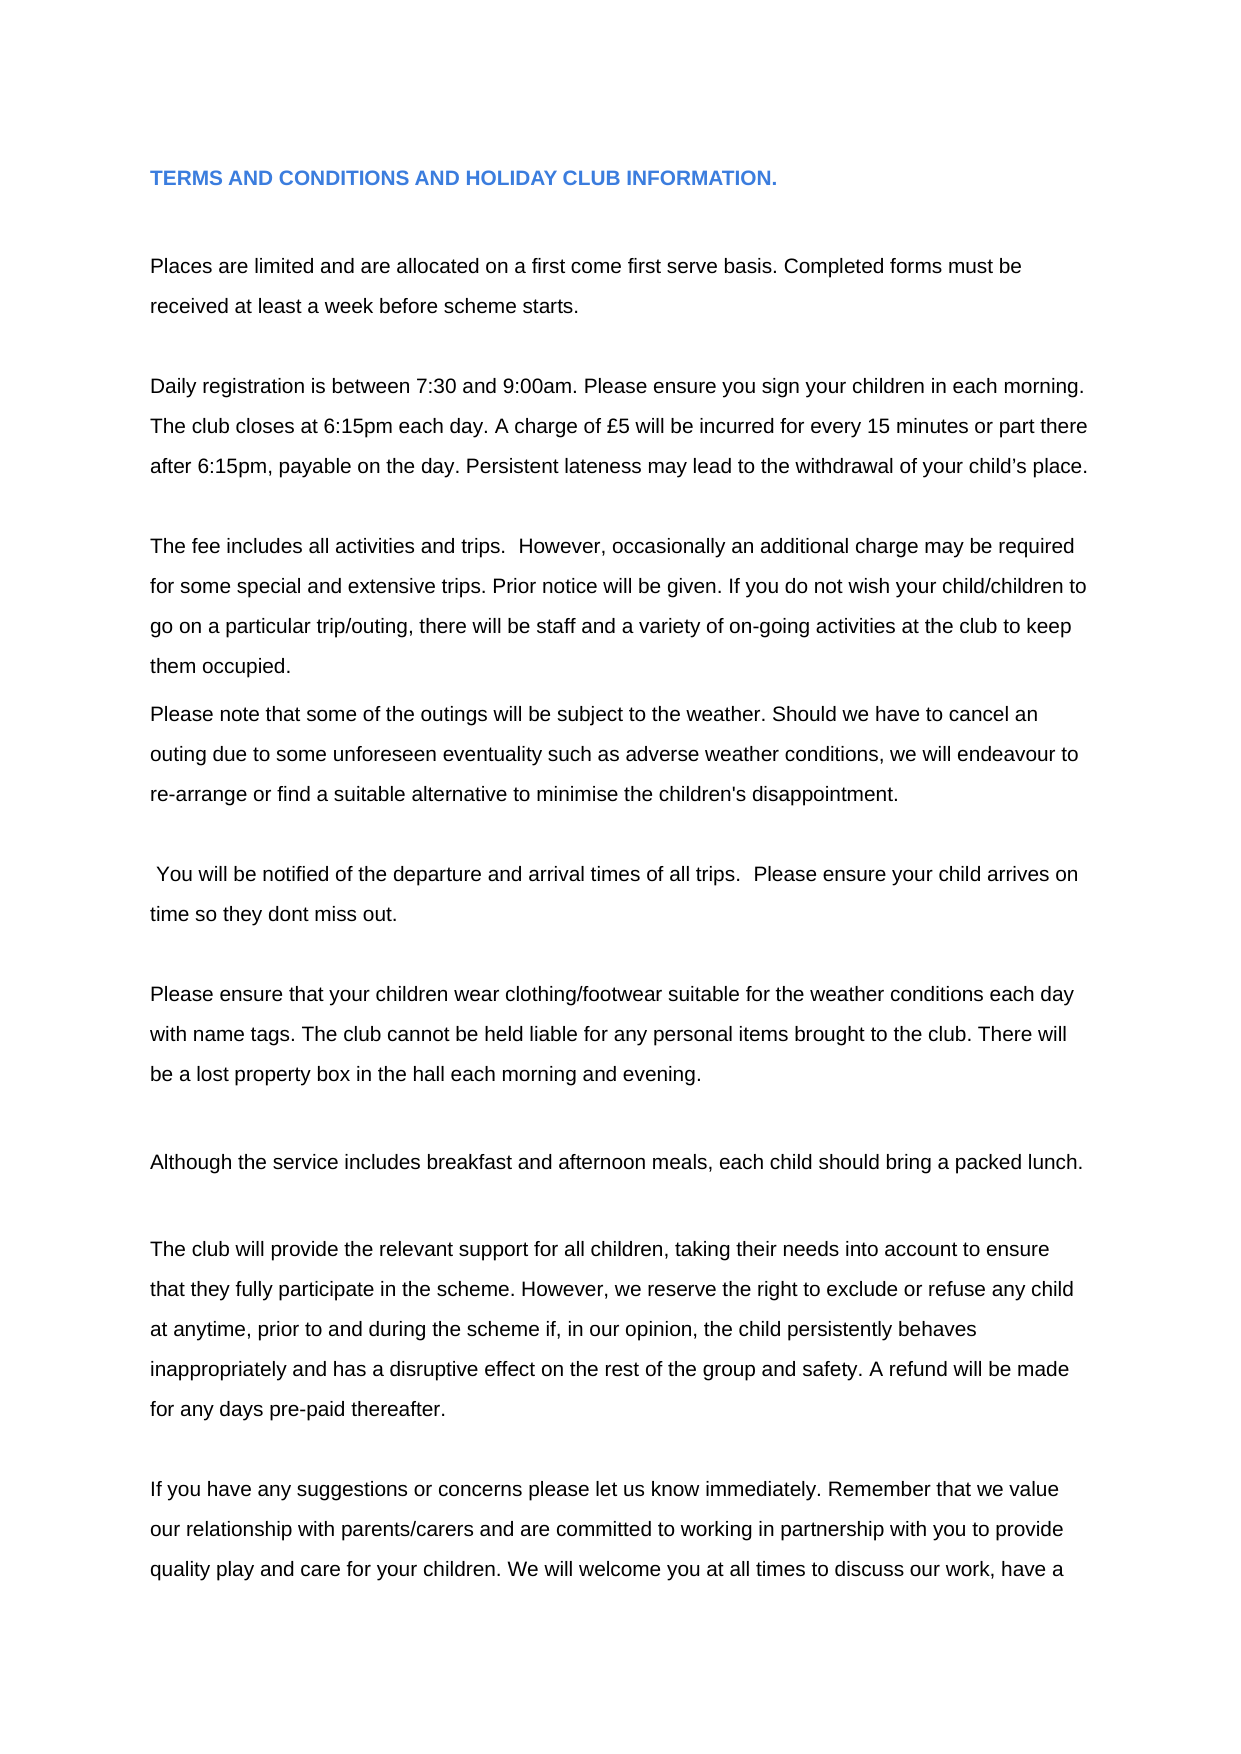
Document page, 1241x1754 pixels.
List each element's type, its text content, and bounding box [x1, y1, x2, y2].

text Places are limited and are allocated on a first come first serve basis. Completed forms must be received at least a week before scheme starts. Daily registration is between 7:30 and 9:00am. Please ensure you sign your children in each morning. The club closes at 6:15pm each day. A charge of £5 will be incurred for every 15 minutes or part there after 6:15pm, payable on the day. Persistent lateness may lead to the withdrawal of your child’s place. The fee includes all activities and trips. However, occasionally an additional charge may be required for some special and extensive trips. Prior notice will be given. If you do not wish your child/children to go on a particular trip/outing, there will be staff and a variety of on-going activities at the club to keep them occupied. [150, 198, 1090, 678]
text Please note that some of the outings will be subject to the weather. Should we have to cancel an outing due to some unforeseen eventuality such as adverse weather conditions, we will endeavour to re-arrange or find a suitable alternative to minimise the children's disappointment. You will be notified of the departure and arrival times of all trips. Please ensure your child arrives on time so they dont miss out. Please ensure that your children wear clothing/footwear suitable for the weather conditions each day with name tags. The club cannot be held liable for any personal items brought to the club. There will be a lost property box in the hall each morning and evening. [150, 686, 1090, 1086]
text Although the service includes breakfast and afternoon meals, each child should bring a packed lunch. [150, 1093, 1090, 1173]
text TERMS AND CONDITIONS AND HOLIDAY CLUB INFORMATION. [150, 150, 1090, 190]
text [150, 1181, 1090, 1581]
